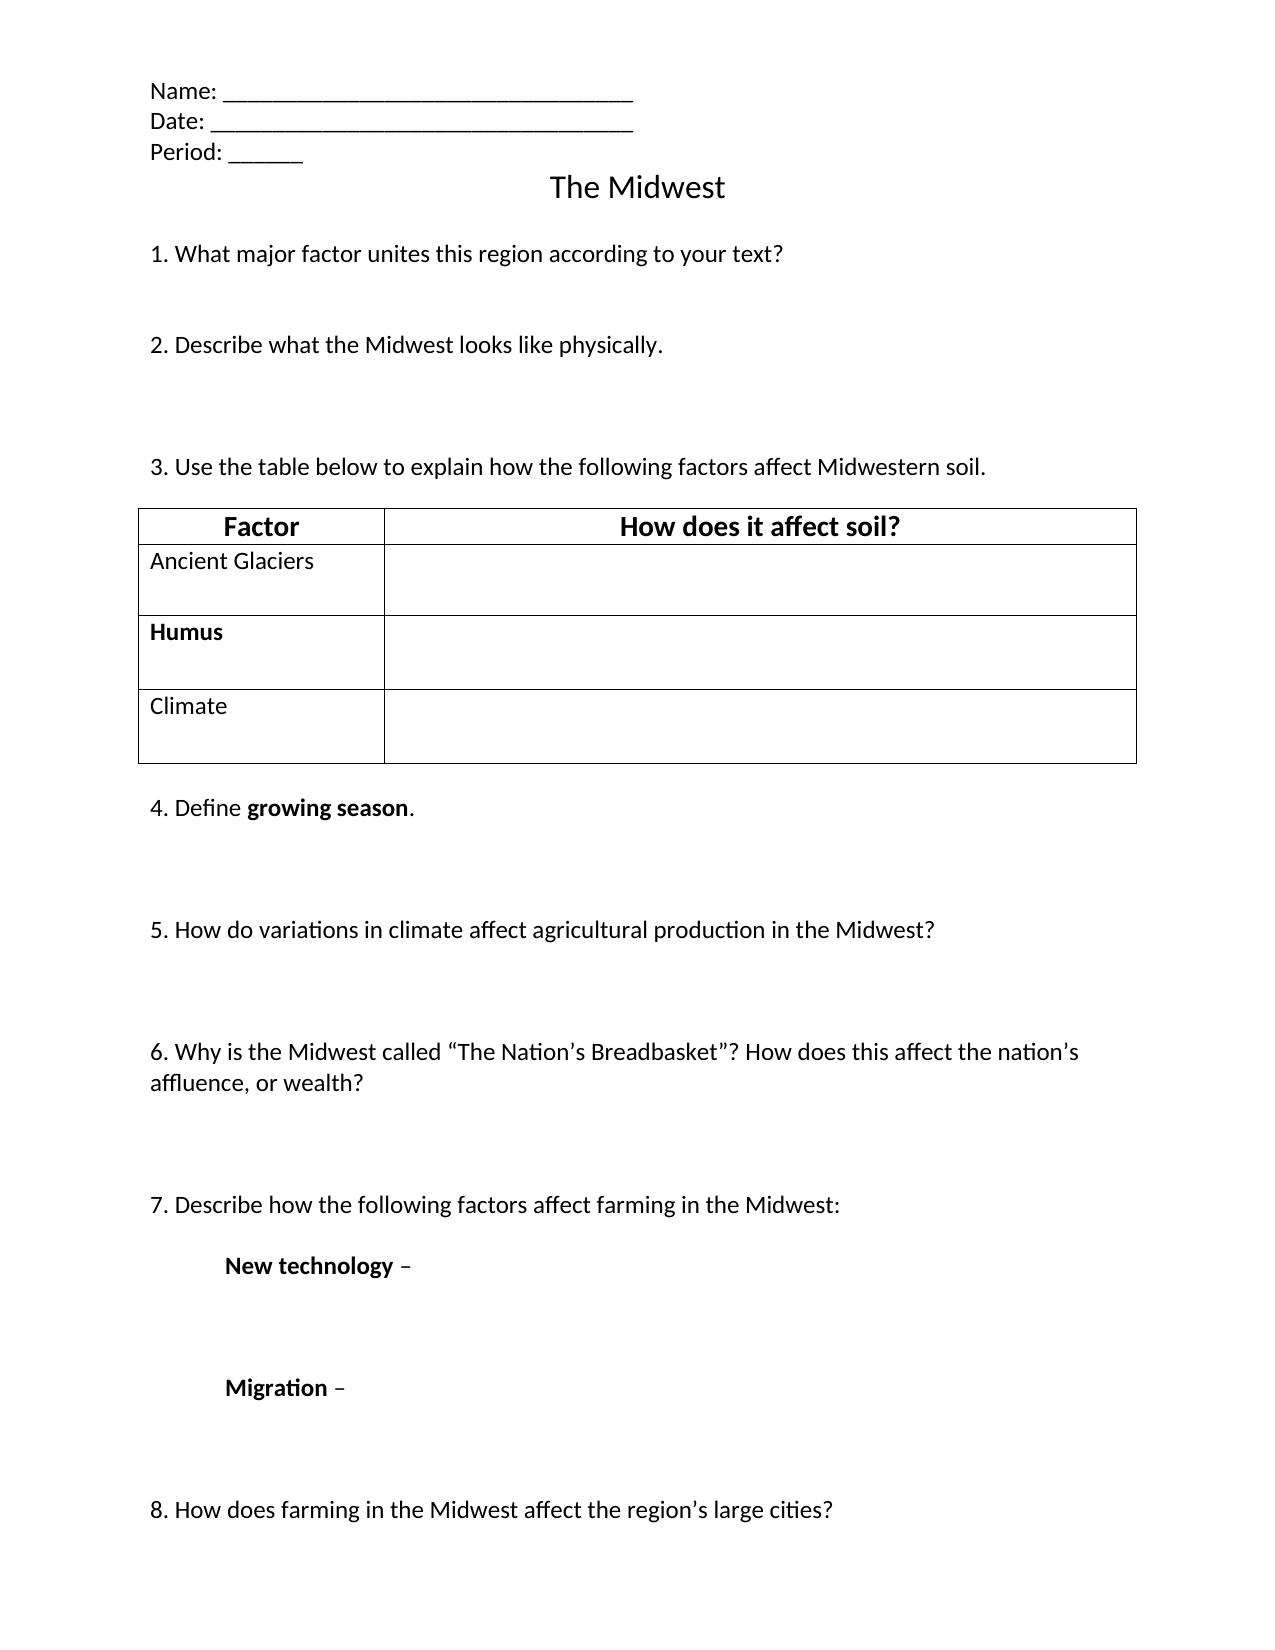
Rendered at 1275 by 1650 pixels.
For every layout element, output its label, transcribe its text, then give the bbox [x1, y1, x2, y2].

table_cell Ancient Glaciers [139, 545, 384, 615]
text 5. How do variations in climate affect agricultural production in the Midwest? [150, 914, 1125, 945]
table_cell [385, 616, 1136, 689]
text 7. Describe how the following factors affect farming in the Midwest: [150, 1189, 1125, 1219]
text 8. How does farming in the Midwest affect the region’s large cities? [150, 1494, 1125, 1525]
text 1. What major factor unites this region according to your text? [150, 238, 1125, 268]
table_header How does it affect soil? [385, 509, 1136, 544]
table_header Factor [139, 509, 384, 544]
text Name: _________________________________ [150, 75, 1125, 106]
table_cell [385, 690, 1136, 763]
text 2. Describe what the Midwest looks like physically. [150, 329, 1125, 360]
text 4. Define growing season. [150, 792, 1125, 823]
text New technology – [150, 1250, 1125, 1281]
text Date: __________________________________ [150, 106, 1125, 136]
text 6. Why is the Midwest called “The Nation’s Breadbasket”? How does this affect the nation’s affluence, or wealth? [150, 1036, 1125, 1097]
text Migration – [150, 1372, 1125, 1403]
text The Midwest [150, 167, 1125, 207]
text 3. Use the table below to explain how the following factors affect Midwestern soil. [150, 451, 1125, 482]
table_cell [385, 545, 1136, 615]
text Period: ______ [150, 136, 1125, 167]
table_cell Humus [139, 616, 384, 689]
table_cell Climate [139, 690, 384, 763]
